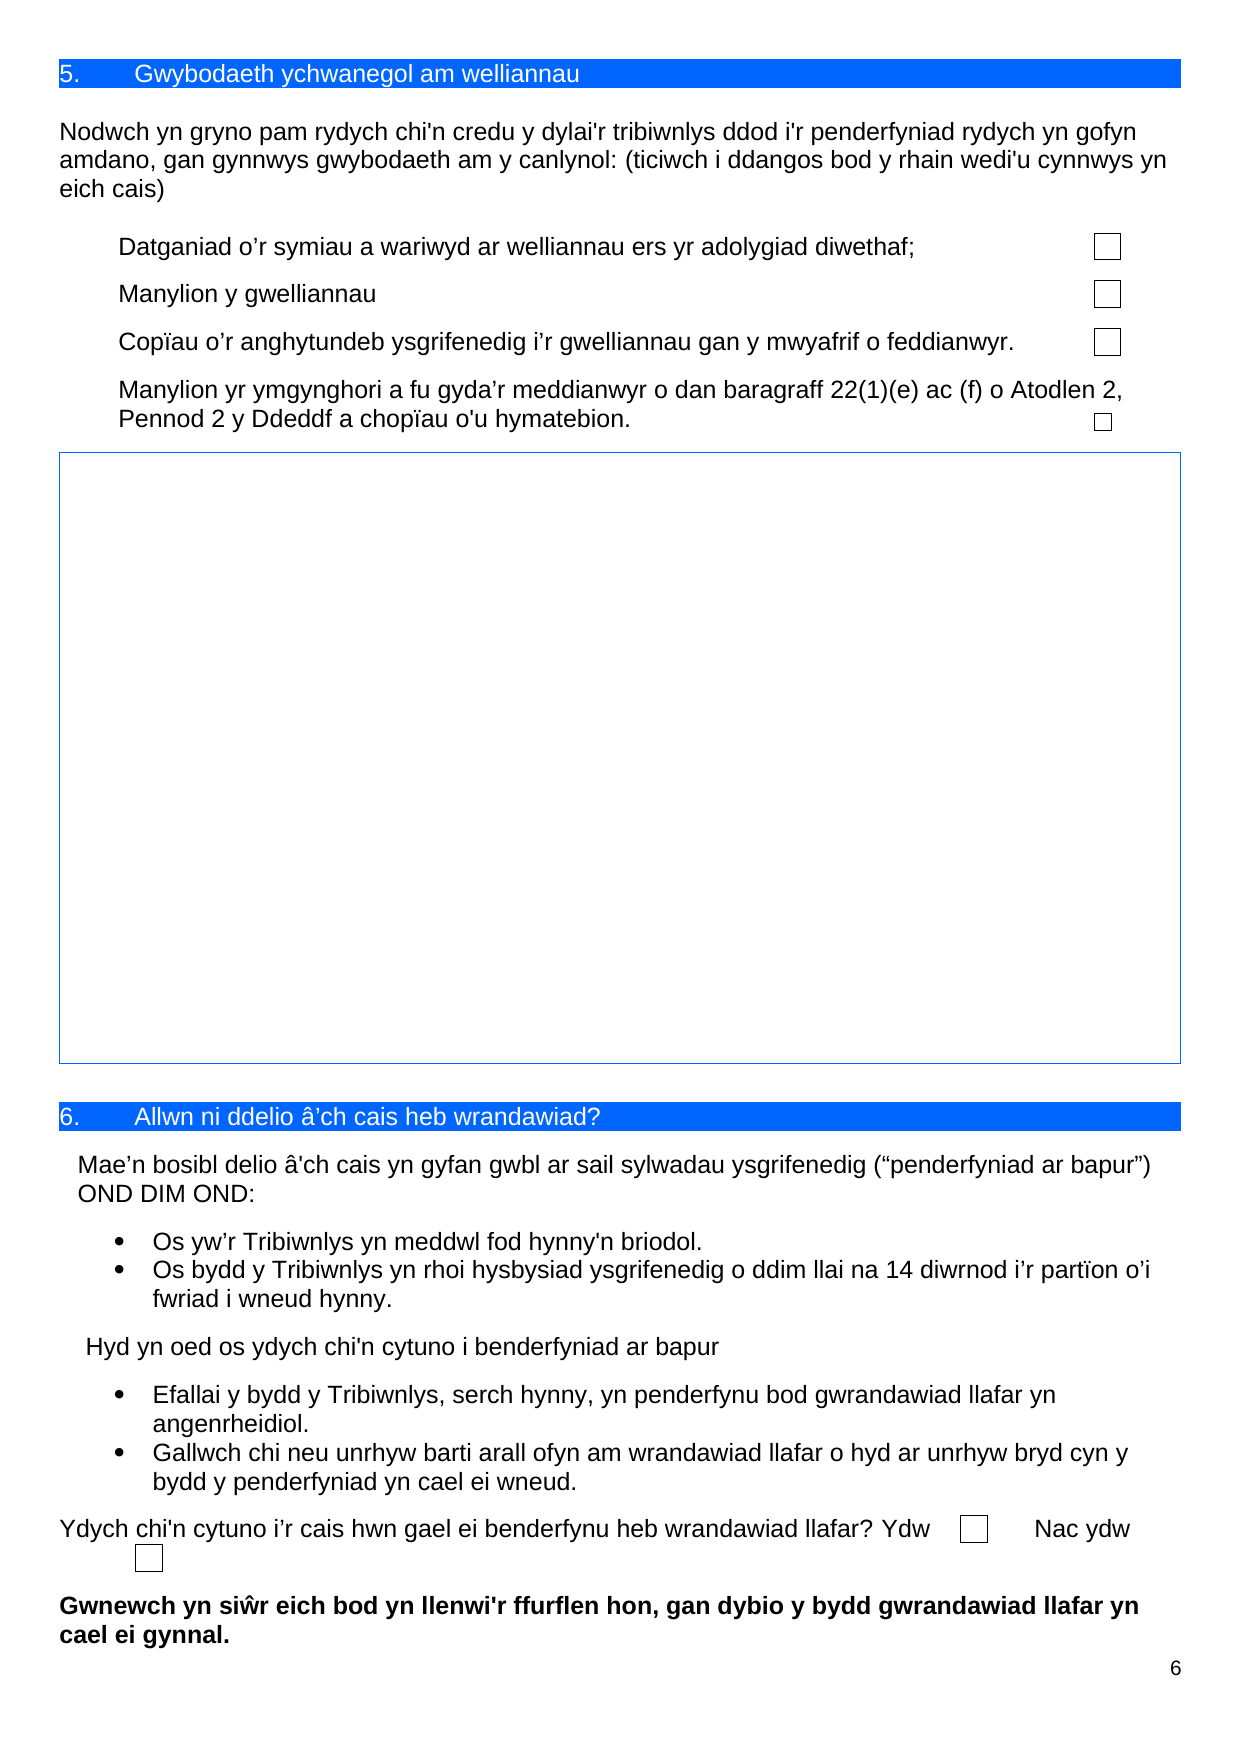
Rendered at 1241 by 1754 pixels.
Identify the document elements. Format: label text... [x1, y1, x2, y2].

text Copïau o’r anghytundeb ysgrifenedig i’r gwelliannau gan y mwyafrif o feddianwyr. [118, 327, 1181, 356]
text Mae’n bosibl delio â'ch cais yn gyfan gwbl ar sail sylwadau ysgrifenedig (“penderfyniad ar bapur”) OND DIM OND: [77, 1150, 1181, 1207]
text Hyd yn oed os ydych chi'n cytuno i benderfyniad ar bapur [85, 1332, 1181, 1361]
text Manylion yr ymgynghori a fu gyda’r meddianwyr o dan baragraff 22(1)(e) ac (f) o Atodlen 2, Pennod 2 y Ddeddf a chopïau o'u hymatebion. [118, 375, 1181, 433]
list Os bydd y Tribiwnlys yn rhoi hysbysiad ysgrifenedig o ddim llai na 14 diwrnod i’r partïon o’i fwriad i wneud hynny. [115, 1255, 1181, 1313]
subtitle 5. Gwybodaeth ychwanegol am welliannau [59, 59, 1181, 88]
list Efallai y bydd y Tribiwnlys, serch hynny, yn penderfynu bod gwrandawiad llafar yn angenrheidiol. [115, 1380, 1181, 1438]
list Gallwch chi neu unrhyw barti arall ofyn am wrandawiad llafar o hyd ar unrhyw bryd cyn y bydd y penderfyniad yn cael ei wneud. [115, 1438, 1181, 1495]
text Ydych chi'n cytuno i’r cais hwn gael ei benderfynu heb wrandawiad llafar? Ydw Nac ydw [59, 1514, 1181, 1572]
table_header [60, 453, 1180, 1062]
subtitle 6. Allwn ni ddelio â’ch cais heb wrandawiad? [59, 1102, 1181, 1131]
list Os yw’r Tribiwnlys yn meddwl fod hynny'n briodol. [115, 1226, 1181, 1255]
text Nodwch yn gryno pam rydych chi'n credu y dylai'r tribiwnlys ddod i'r penderfyniad rydych yn gofyn amdano, gan gynnwys gwybodaeth am y canlynol: (ticiwch i ddangos bod y rhain wedi'u cynnwys yn eich cais) [59, 117, 1181, 203]
text Datganiad o’r symiau a wariwyd ar welliannau ers yr adolygiad diwethaf; [118, 232, 1181, 260]
text Manylion y gwelliannau [118, 279, 1181, 308]
text Gwnewch yn siŵr eich bod yn llenwi'r ffurflen hon, gan dybio y bydd gwrandawiad llafar yn cael ei gynnal. [59, 1591, 1181, 1648]
